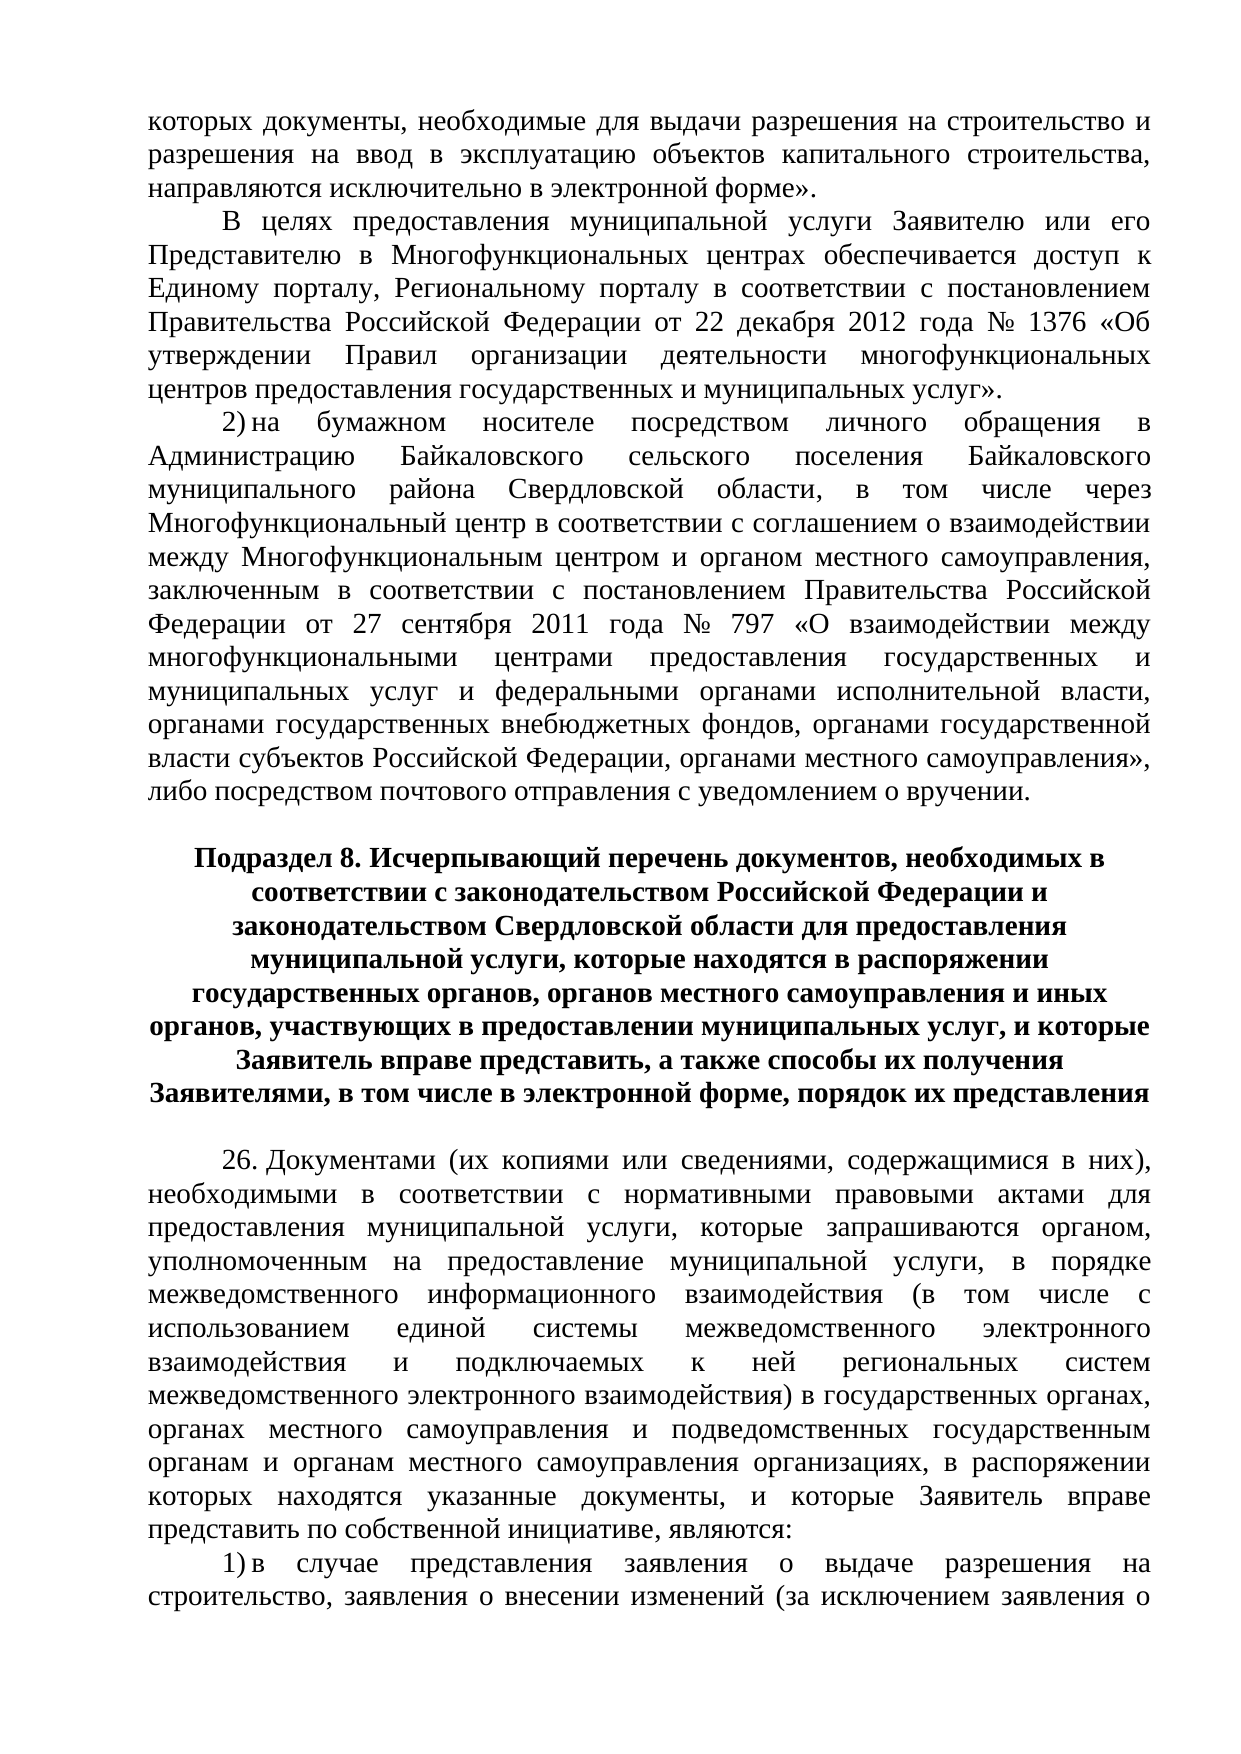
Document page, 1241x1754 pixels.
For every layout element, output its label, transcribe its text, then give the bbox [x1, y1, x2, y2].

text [148, 103, 1152, 203]
text В целях предоставления муниципальной услуги Заявителю или его Представителю в Многофункциональных центрах обеспечивается доступ к Единому порталу, Региональному порталу в соответствии с постановлением Правительства Российской Федерации от 22 декабря 2012 года № 1376 «Об утверждении Правил организации деятельности многофункциональных центров предоставления государственных и муниципальных услуг». [148, 203, 1152, 404]
list Документами (их копиями или сведениями, содержащимися в них), необходимыми в соответствии с нормативными правовыми актами для предоставления муниципальной услуги, которые запрашиваются органом, уполномоченным на предоставление муниципальной услуги, в порядке межведомственного информационного взаимодействия (в том числе с использованием единой системы межведомственного электронного взаимодействия и подключаемых к ней региональных систем межведомственного электронного взаимодействия) в государственных органах, органах местного самоуправления и подведомственных государственным органам и органам местного самоуправления организациях, в распоряжении которых находятся указанные документы, и которые Заявитель вправе представить по собственной инициативе, являются: [148, 1142, 1152, 1545]
list на бумажном носителе посредством личного обращения в Администрацию Байкаловского сельского поселения Байкаловского муниципального района Свердловской области, в том числе через Многофункциональный центр в соответствии с соглашением о взаимодействии между Многофункциональным центром и органом местного самоуправления, заключенным в соответствии с постановлением Правительства Российской Федерации от 27 сентября 2011 года № 797 «О взаимодействии между многофункциональными центрами предоставления государственных и муниципальных услуг и федеральными органами исполнительной власти, органами государственных внебюджетных фондов, органами государственной власти субъектов Российской Федерации, органами местного самоуправления», либо посредством почтового отправления с уведомлением о вручении. [148, 404, 1152, 807]
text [148, 1545, 1152, 1612]
text Подраздел 8. Исчерпывающий перечень документов, необходимых в соответствии с законодательством Российской Федерации и законодательством Свердловской области для предоставления муниципальной услуги, которые находятся в распоряжении государственных органов, органов местного самоуправления и иных органов, участвующих в предоставлении муниципальных услуг, и которые Заявитель вправе представить, а также способы их получения Заявителями, в том числе в электронной форме, порядок их представления [148, 841, 1152, 1109]
